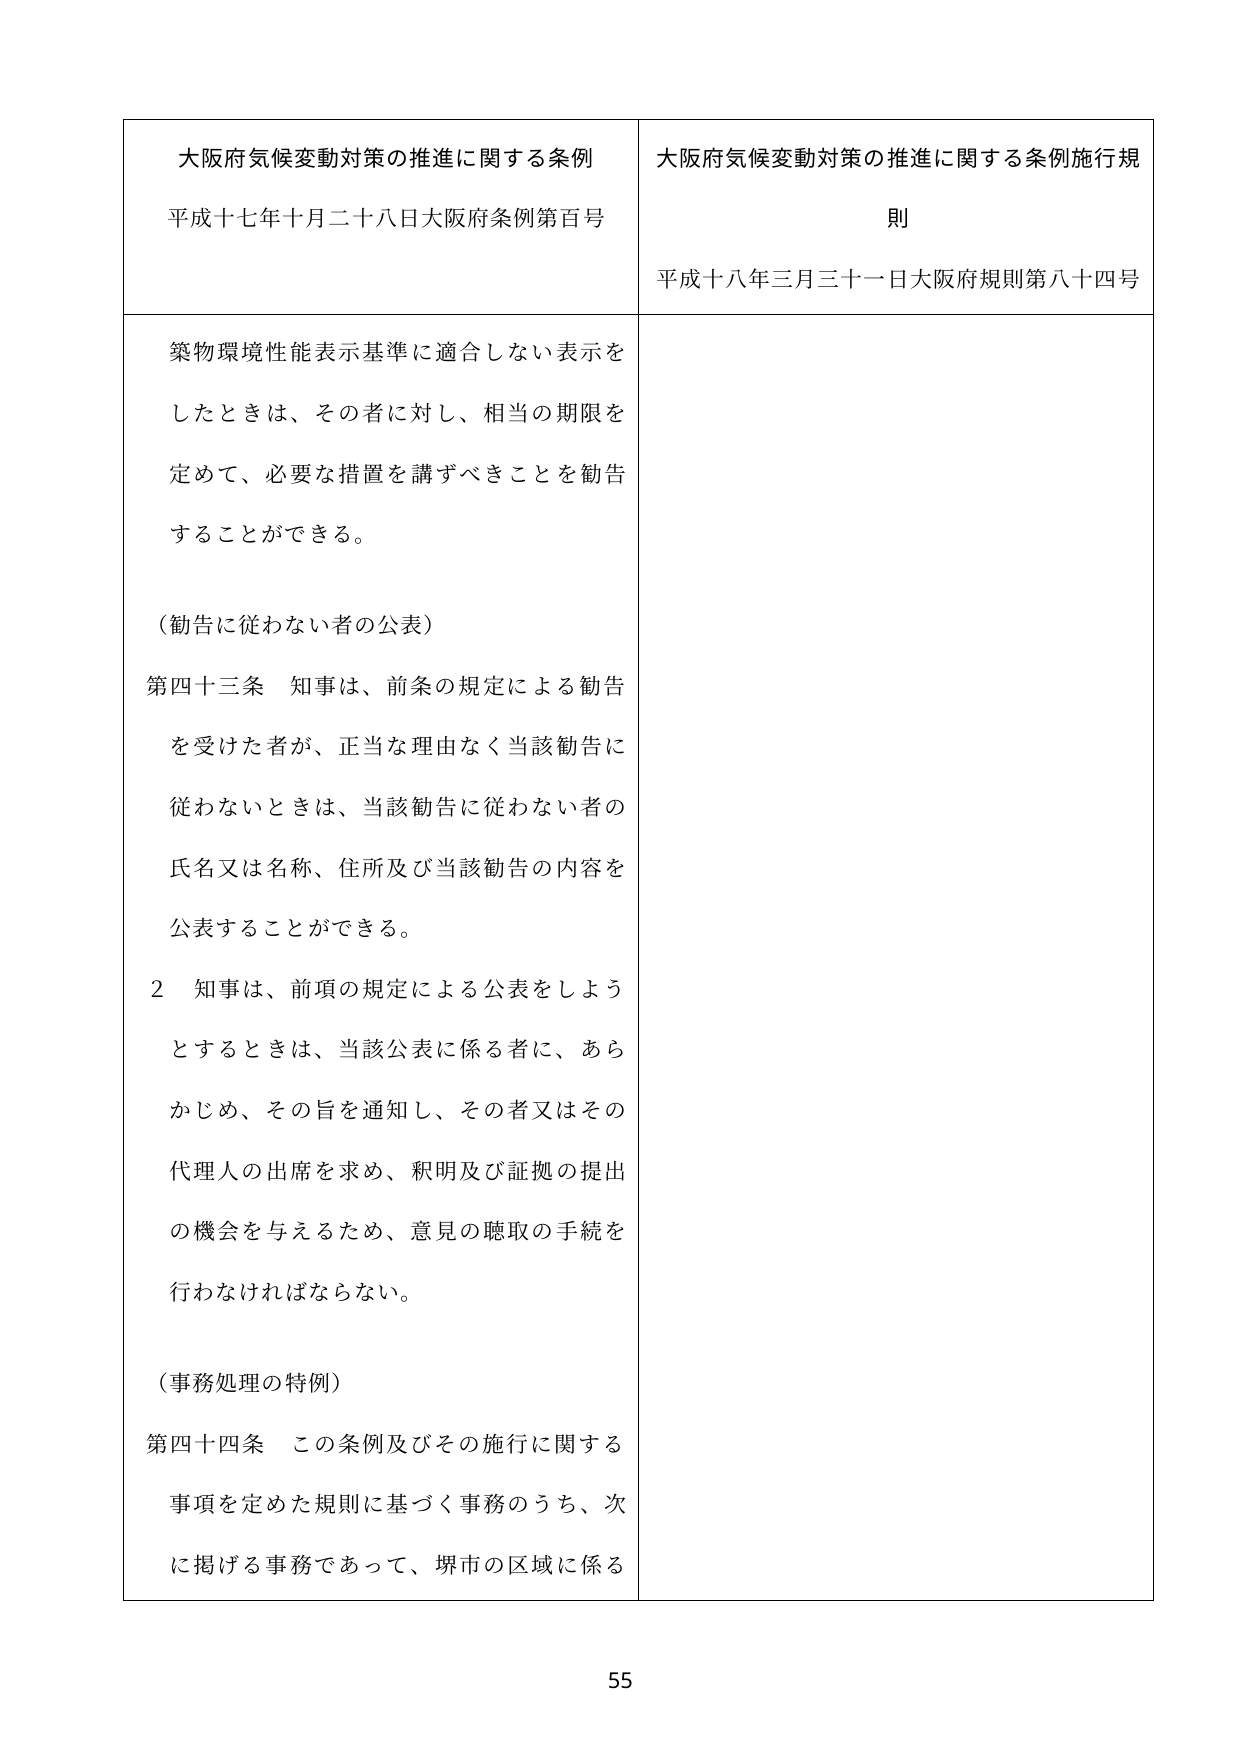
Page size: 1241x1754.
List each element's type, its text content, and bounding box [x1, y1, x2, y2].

table_header 大阪府気候変動対策の推進に関する条例 平成十七年十月二十八日大阪府条例第百号 [124, 120, 638, 314]
table_header 大阪府気候変動対策の推進に関する条例施行規則 平成十八年三月三十一日大阪府規則第八十四号 [639, 120, 1153, 314]
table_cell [639, 315, 1153, 1600]
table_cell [124, 315, 638, 1600]
